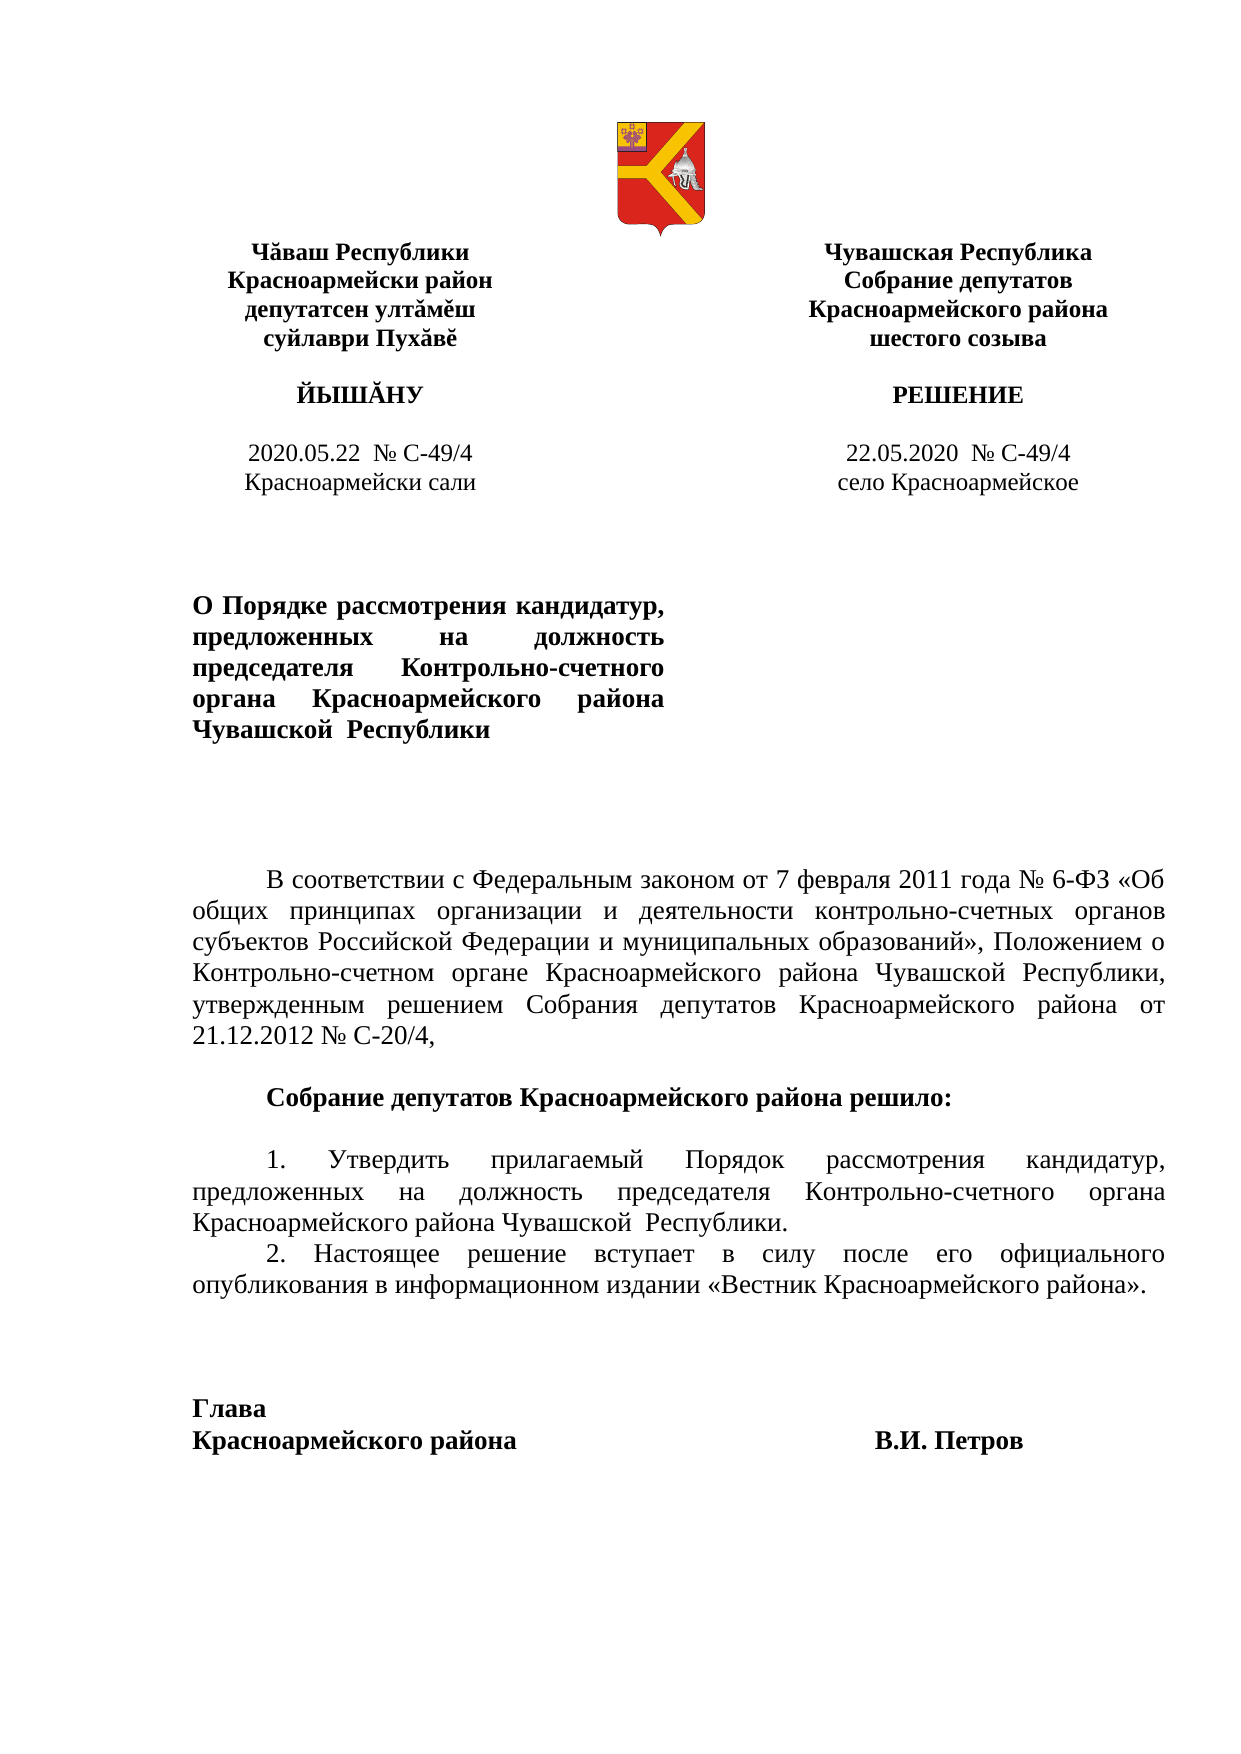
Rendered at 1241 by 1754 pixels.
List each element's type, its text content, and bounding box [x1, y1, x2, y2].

text 1. Утвердить прилагаемый Порядок рассмотрения кандидатур, предложенных на должность председателя Контрольно-счетного органа Красноармейского района Чувашской Республики. [192, 1143, 1167, 1237]
text Красноармейского района В.И. Петров [192, 1424, 1167, 1455]
table_header Чувашская Республика Собрание депутатов Красноармейского района шестого созыва РЕШЕНИЕ 22.05.2020 № С-49/4 село Красноармейское [764, 122, 1152, 496]
text Глава [192, 1393, 1167, 1424]
text 2. Настоящее решение вступает в силу после его официального опубликования в информационном издании «Вестник Красноармейского района». [192, 1237, 1167, 1299]
table_header [558, 122, 764, 496]
text О Порядке рассмотрения кандидатур, предложенных на должность председателя Контрольно-счетного органа Красноармейского района Чувашской Республики [192, 589, 664, 745]
text Собрание депутатов Красноармейского района решило: [192, 1081, 1167, 1112]
text В соответствии с Федеральным законом от 7 февраля 2011 года № 6-ФЗ «Об общих принципах организации и деятельности контрольно-счетных органов субъектов Российской Федерации и муниципальных образований», Положением о Контрольно-счетном органе Красноармейского района Чувашской Республики, утвержденным решением Собрания депутатов Красноармейского района от 21.12.2012 № С-20/4, [192, 863, 1167, 1050]
table_header Чăваш Республики Красноармейски район депутатсен ултǎмěш суйлаври Пухăвĕ ЙЫШĂНУ 2020.05.22 № С-49/4 Красноармейски сали [163, 122, 558, 496]
